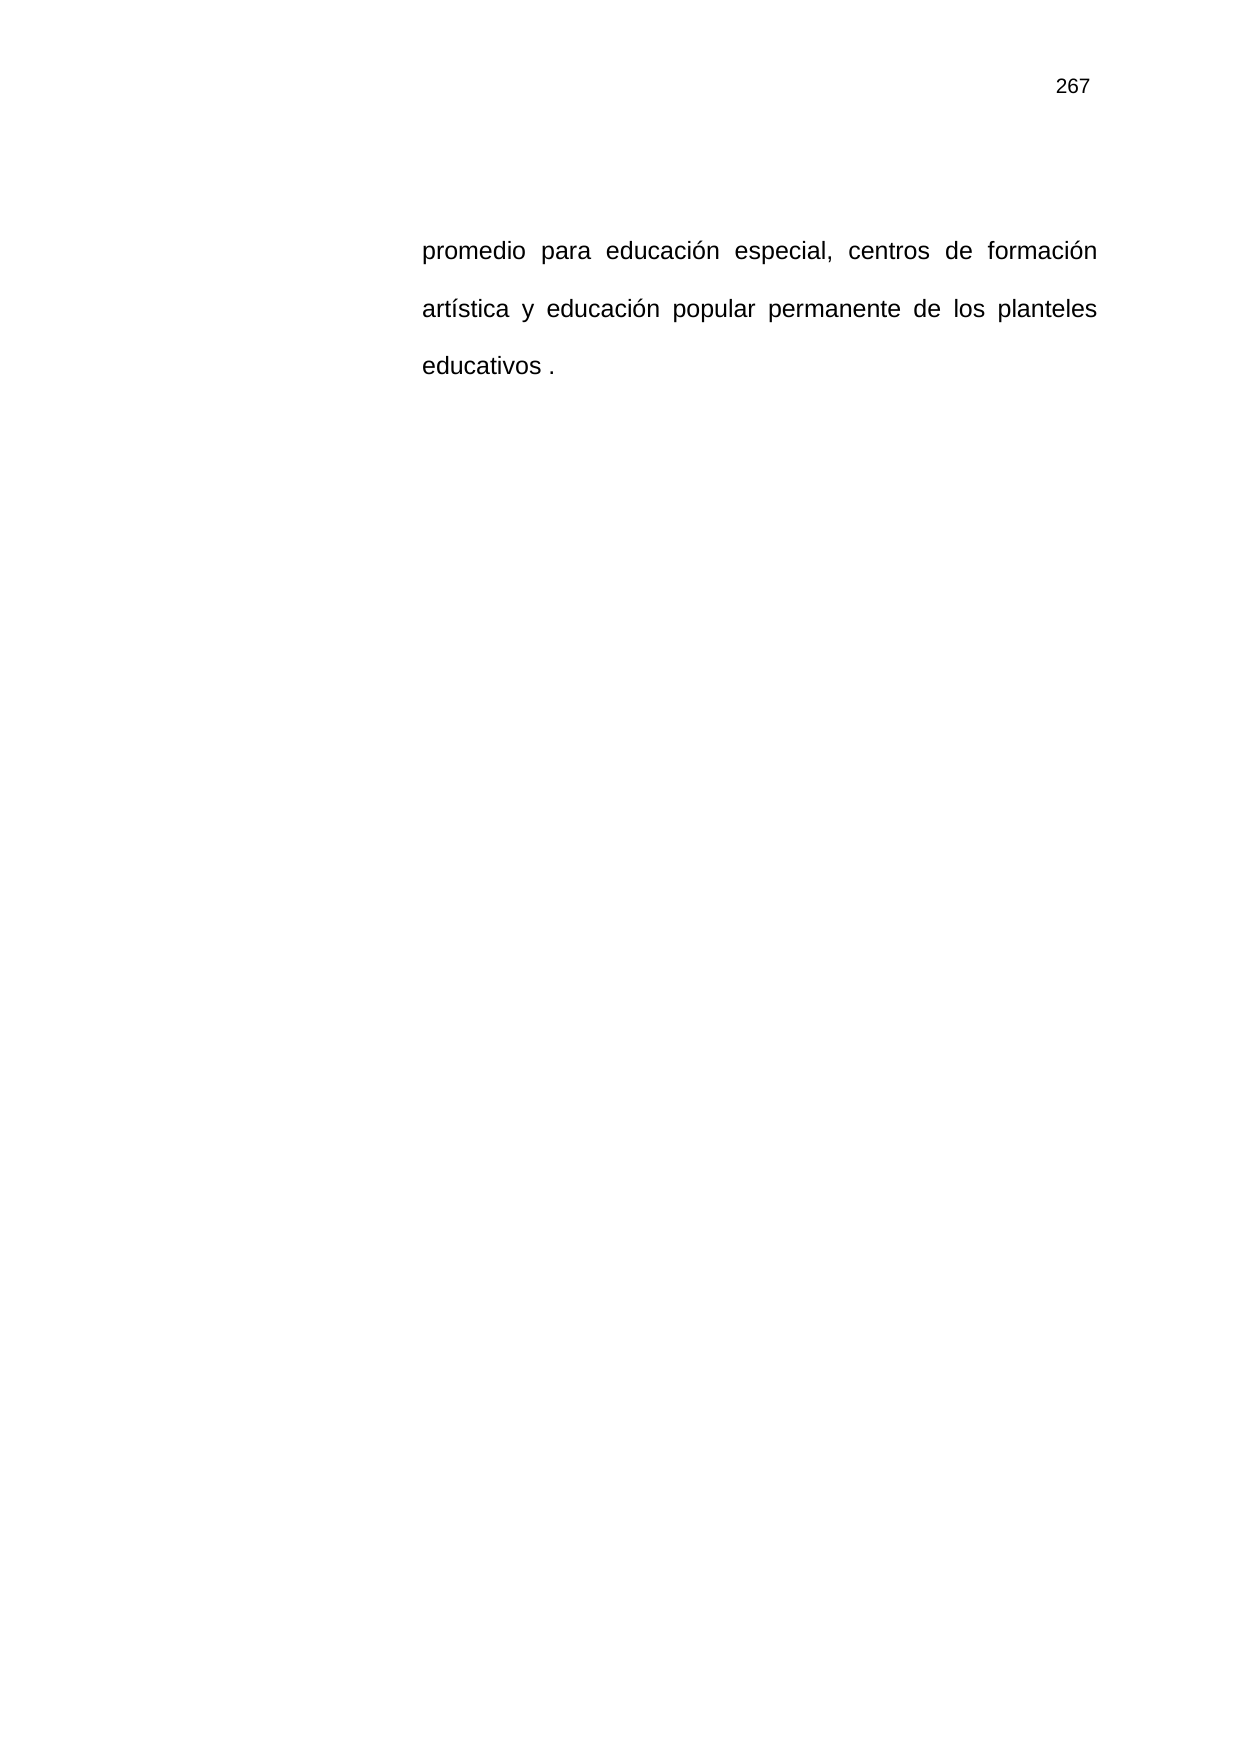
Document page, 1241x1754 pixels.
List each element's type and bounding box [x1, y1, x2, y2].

text [422, 236, 1098, 380]
